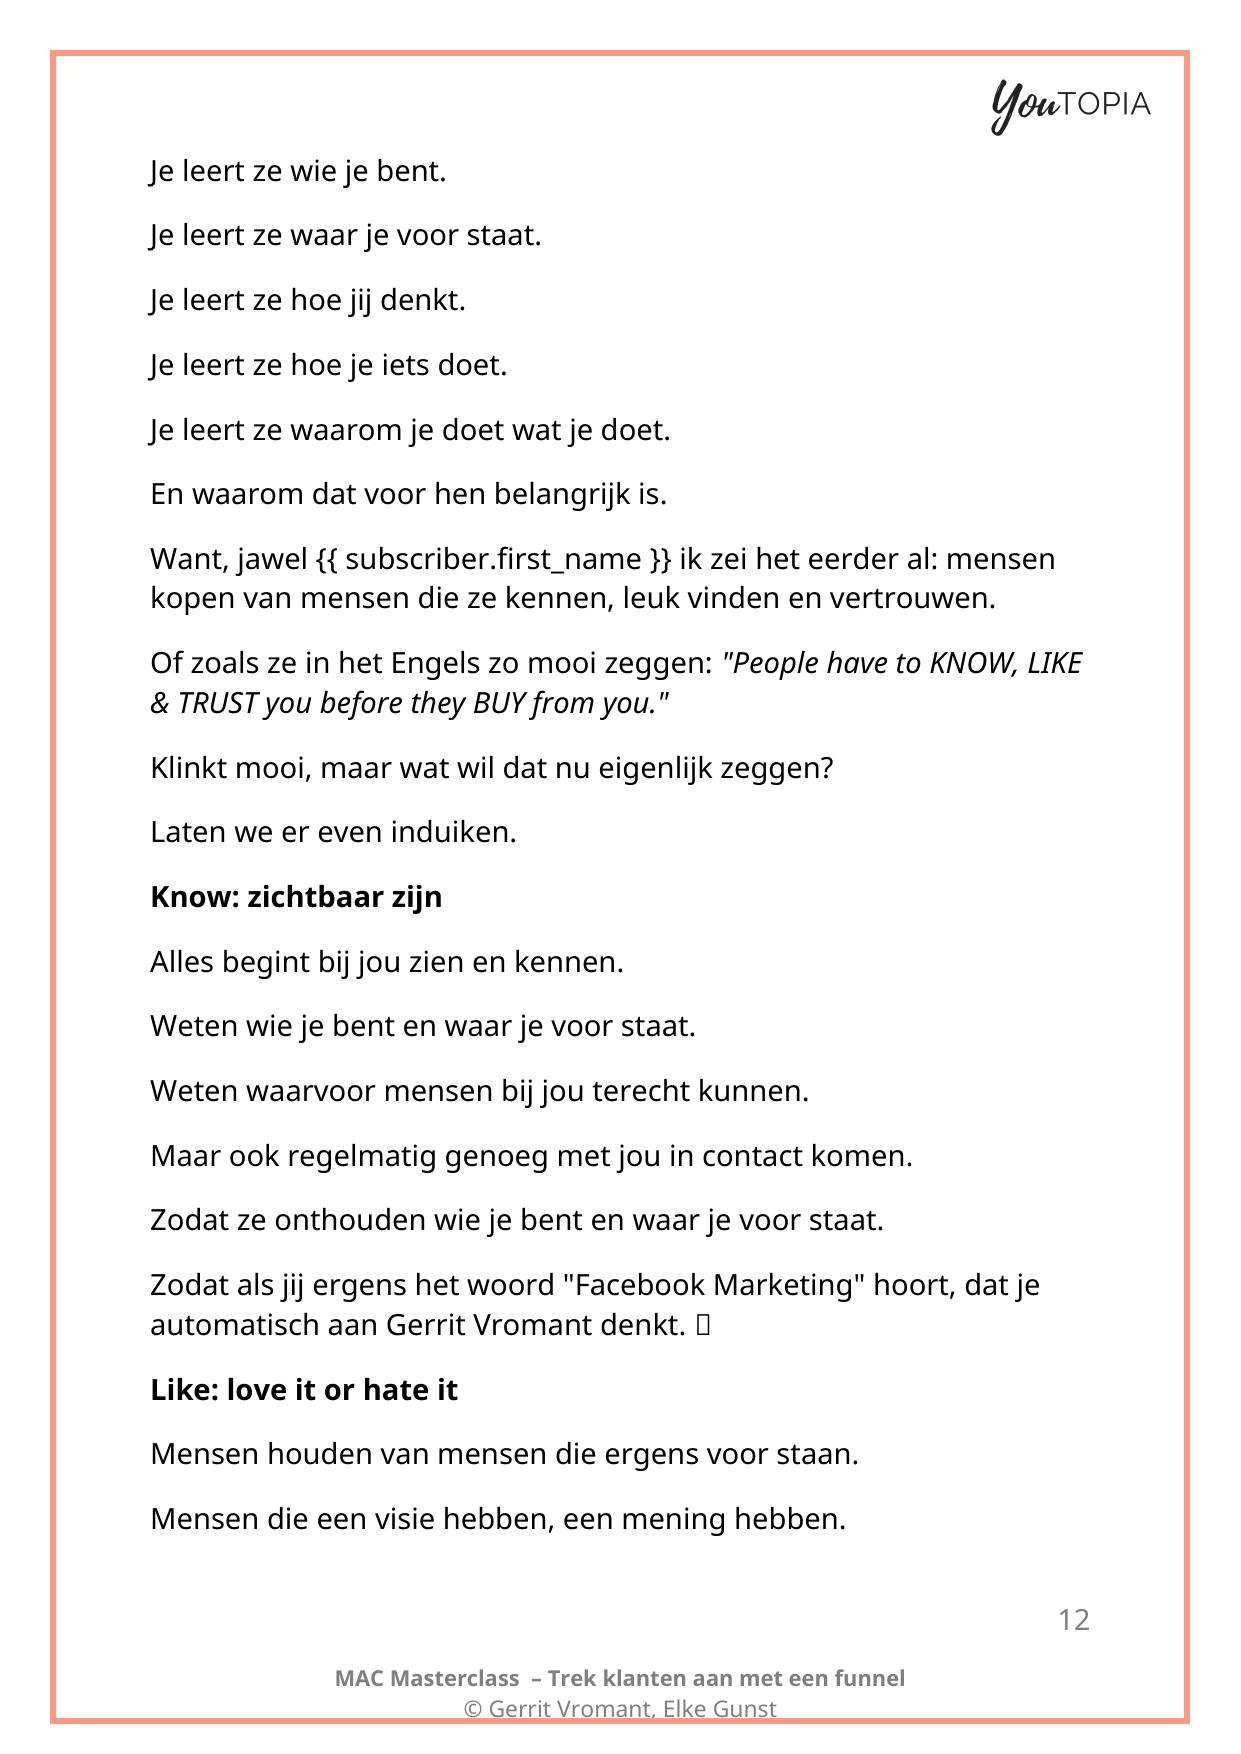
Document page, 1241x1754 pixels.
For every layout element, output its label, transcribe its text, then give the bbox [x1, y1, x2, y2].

text Alles begint bij jou zien en kennen. [150, 941, 1090, 981]
text Of zoals ze in het Engels zo mooi zeggen: "People have to KNOW, LIKE & TRUST you before they BUY from you." [150, 642, 1090, 722]
text Maar ook regelmatig genoeg met jou in contact komen. [150, 1135, 1090, 1175]
text Je leert ze hoe jij denkt. [150, 279, 1090, 319]
text Je leert ze hoe je iets doet. [150, 344, 1090, 384]
text Je leert ze wie je bent. [150, 150, 1090, 190]
picture [972, 72, 1174, 140]
text Weten waarvoor mensen bij jou terecht kunnen. [150, 1070, 1090, 1110]
text Mensen die een visie hebben, een mening hebben. [150, 1498, 1090, 1538]
text Mensen houden van mensen die ergens voor staan. [150, 1433, 1090, 1473]
text Laten we er even induiken. [150, 812, 1090, 851]
text Zodat als jij ergens het woord "Facebook Marketing" hoort, dat je automatisch aan Gerrit Vromant denkt. 🙂 [150, 1264, 1090, 1344]
text En waarom dat voor hen belangrijk is. [150, 473, 1090, 513]
text Want, jawel {{ subscriber.first_name }} ik zei het eerder al: mensen kopen van mensen die ze kennen, leuk vinden en vertrouwen. [150, 538, 1090, 617]
text Like: love it or hate it [150, 1369, 1090, 1408]
text Je leert ze waar je voor staat. [150, 215, 1090, 254]
text Know: zichtbaar zijn [150, 876, 1090, 916]
text Zodat ze onthouden wie je bent en waar je voor staat. [150, 1200, 1090, 1239]
text Je leert ze waarom je doet wat je doet. [150, 409, 1090, 448]
text Klinkt mooi, maar wat wil dat nu eigenlijk zeggen? [150, 747, 1090, 787]
text Weten wie je bent en waar je voor staat. [150, 1006, 1090, 1045]
